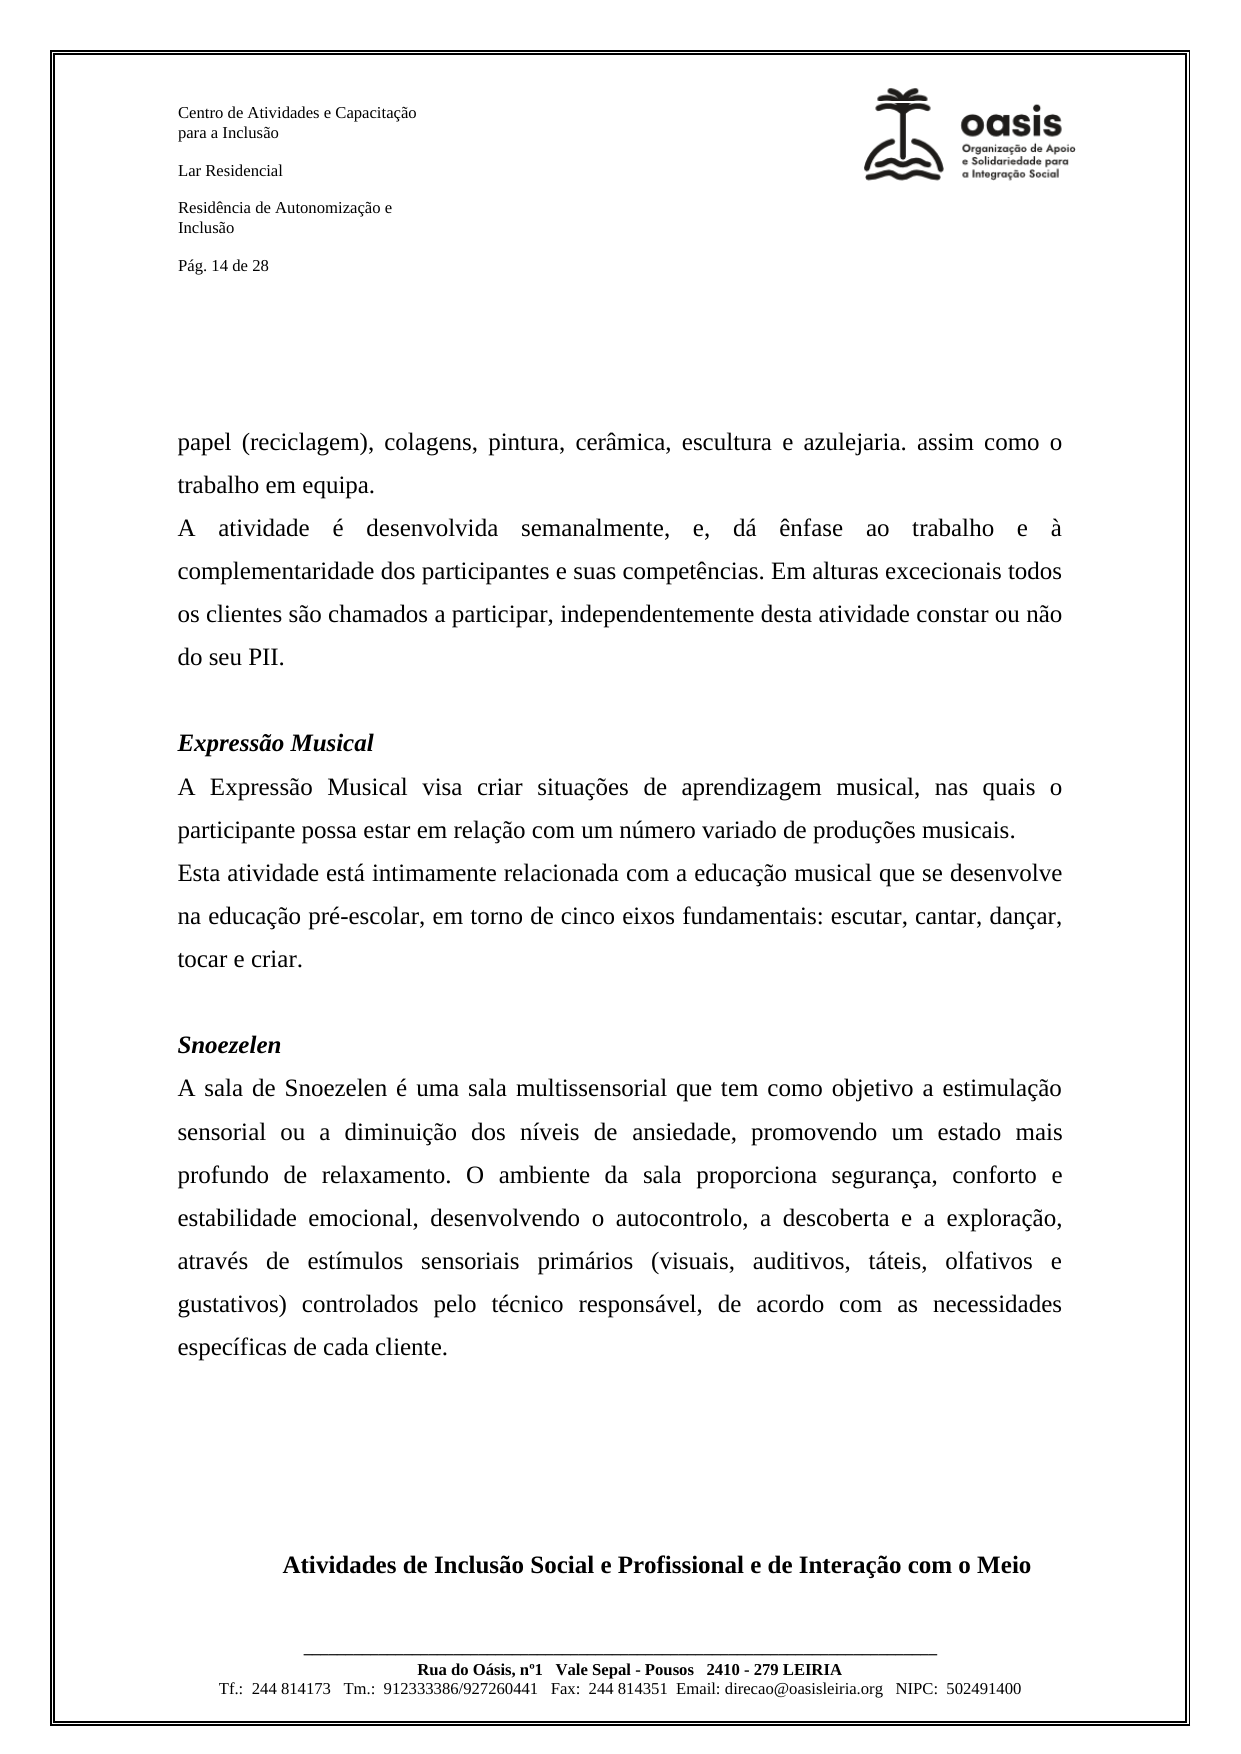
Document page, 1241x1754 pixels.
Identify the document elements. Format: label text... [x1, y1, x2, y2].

picture [863, 77, 1118, 194]
text A atividade é desenvolvida semanalmente, e, dá ênfase ao trabalho e à complementaridade dos participantes e suas competências. Em alturas excecionais todos os clientes são chamados a participar, independentemente desta atividade constar ou não do seu PII. [177, 513, 1063, 671]
text Snoezelen [177, 1030, 1063, 1059]
text A sala de Snoezelen é uma sala multissensorial que tem como objetivo a estimulação sensorial ou a diminuição dos níveis de ansiedade, promovendo um estado mais profundo de relaxamento. O ambiente da sala proporciona segurança, conforto e estabilidade emocional, desenvolvendo o autocontrolo, a descoberta e a exploração, através de estímulos sensoriais primários (visuais, auditivos, táteis, olfativos e gustativos) controlados pelo técnico responsável, de acordo com as necessidades específicas de cada cliente. [177, 1073, 1063, 1361]
picture [863, 103, 1100, 194]
text Expressão Musical [177, 728, 1063, 757]
text A Expressão Musical visa criar situações de aprendizagem musical, nas quais o participante possa estar em relação com um número variado de produções musicais. [177, 772, 1063, 843]
text Esta atividade está intimamente relacionada com a educação musical que se desenvolve na educação pré-escolar, em torno de cinco eixos fundamentais: escutar, cantar, dançar, tocar e criar. [177, 858, 1063, 973]
text Atividades de Inclusão Social e Profissional e de Interação com o Meio [177, 1551, 1063, 1579]
